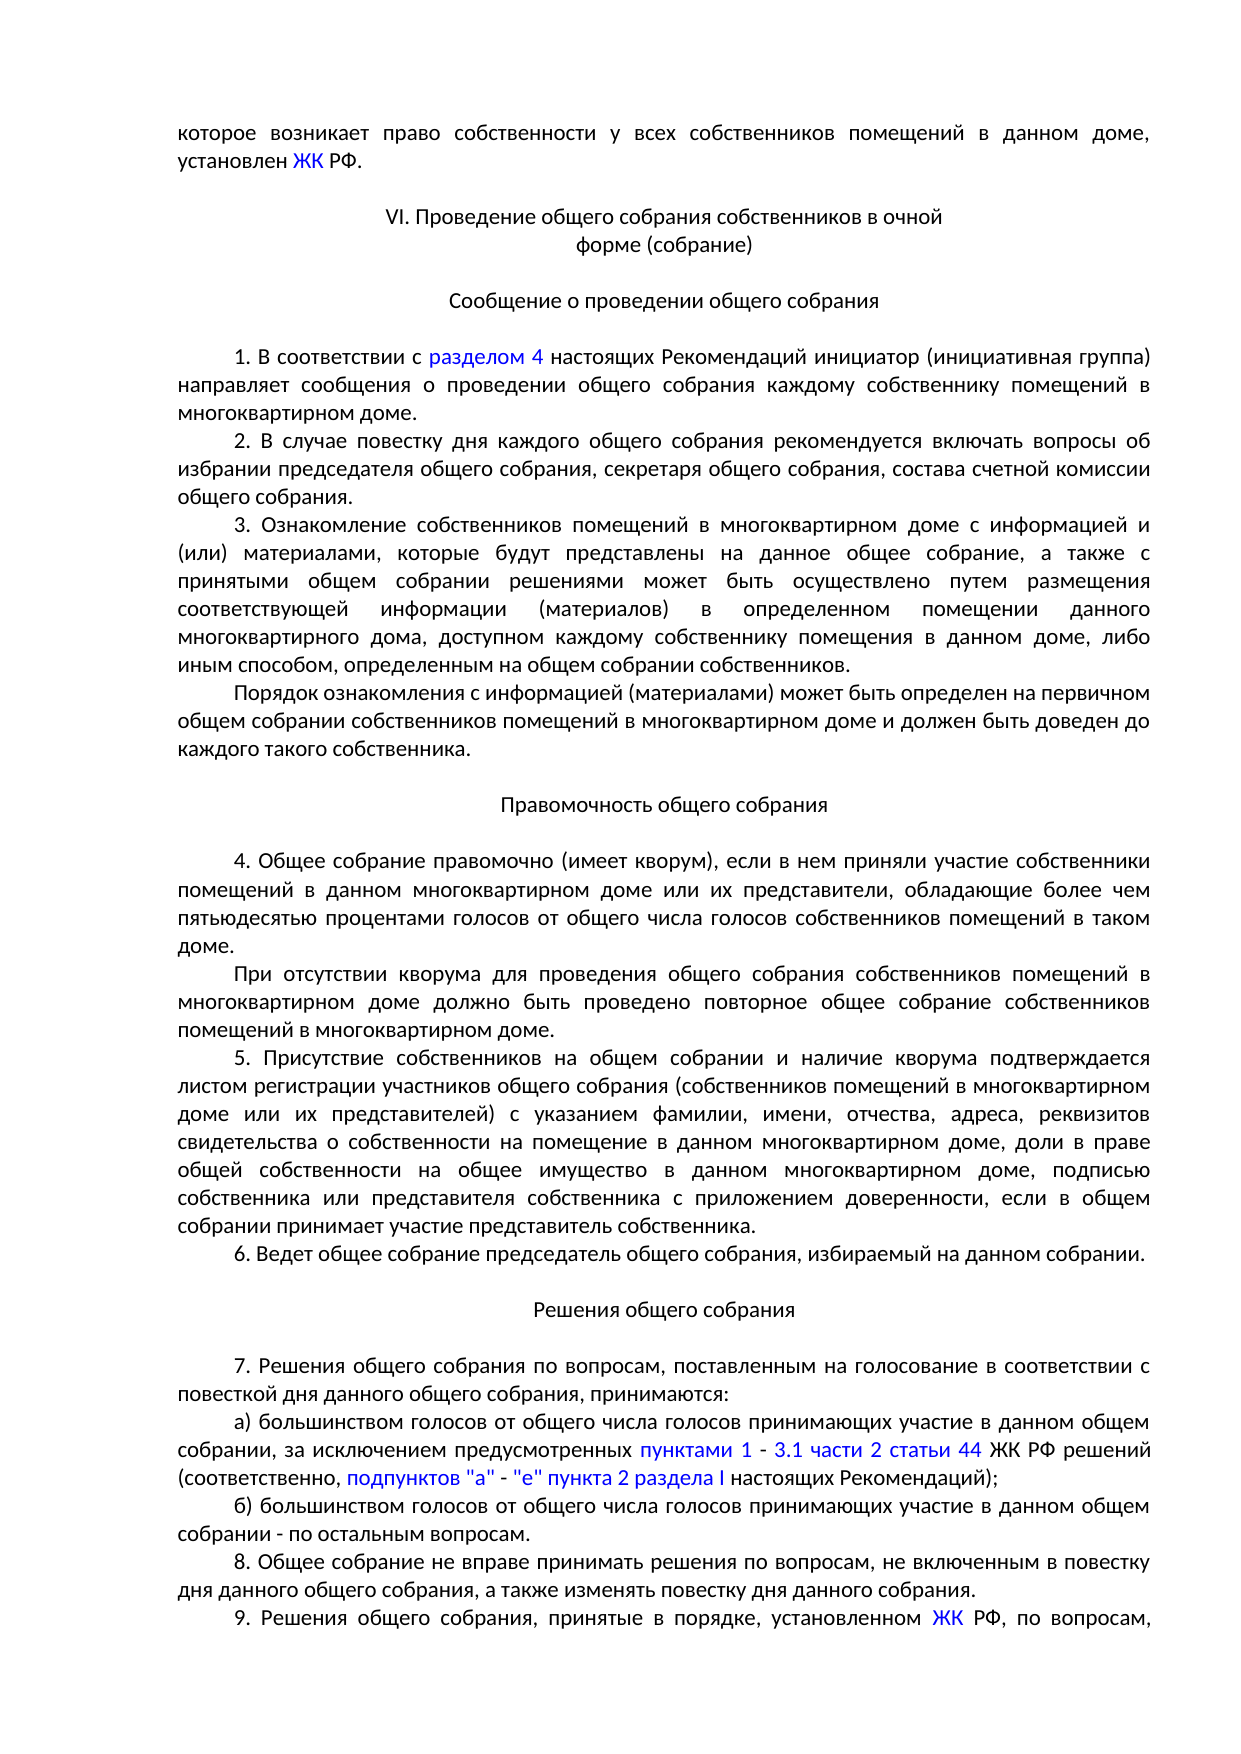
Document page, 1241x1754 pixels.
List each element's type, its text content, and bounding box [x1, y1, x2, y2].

text 5. Присутствие собственников на общем собрании и наличие кворума подтверждается листом регистрации участников общего собрания (собственников помещений в многоквартирном доме или их представителей) с указанием фамилии, имени, отчества, адреса, реквизитов свидетельства о собственности на помещение в данном многоквартирном доме, доли в праве общей собственности на общее имущество в данном многоквартирном доме, подписью собственника или представителя собственника с приложением доверенности, если в общем собрании принимает участие представитель собственника. [177, 1043, 1152, 1239]
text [177, 1603, 1152, 1631]
text При отсутствии кворума для проведения общего собрания собственников помещений в многоквартирном доме должно быть проведено повторное общее собрание собственников помещений в многоквартирном доме. [177, 959, 1152, 1043]
text форме (собрание) [177, 230, 1152, 258]
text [177, 118, 1152, 174]
text б) большинством голосов от общего числа голосов принимающих участие в данном общем собрании - по остальным вопросам. [177, 1491, 1152, 1547]
text 1. В соответствии с разделом 4 настоящих Рекомендаций инициатор (инициативная группа) направляет сообщения о проведении общего собрания каждому собственнику помещений в многоквартирном доме. [177, 342, 1152, 426]
text VI. Проведение общего собрания собственников в очной [177, 202, 1152, 230]
text 8. Общее собрание не вправе принимать решения по вопросам, не включенным в повестку дня данного общего собрания, а также изменять повестку дня данного собрания. [177, 1547, 1152, 1603]
text 7. Решения общего собрания по вопросам, поставленным на голосование в соответствии с повесткой дня данного общего собрания, принимаются: [177, 1351, 1152, 1407]
text Сообщение о проведении общего собрания [177, 286, 1152, 314]
text 2. В случае повестку дня каждого общего собрания рекомендуется включать вопросы об избрании председателя общего собрания, секретаря общего собрания, состава счетной комиссии общего собрания. [177, 426, 1152, 510]
text 3. Ознакомление собственников помещений в многоквартирном доме с информацией и (или) материалами, которые будут представлены на данное общее собрание, а также с принятыми общем собрании решениями может быть осуществлено путем размещения соответствующей информации (материалов) в определенном помещении данного многоквартирного дома, доступном каждому собственнику помещения в данном доме, либо иным способом, определенным на общем собрании собственников. [177, 510, 1152, 678]
text Порядок ознакомления с информацией (материалами) может быть определен на первичном общем собрании собственников помещений в многоквартирном доме и должен быть доведен до каждого такого собственника. [177, 678, 1152, 763]
text Решения общего собрания [177, 1295, 1152, 1323]
text 4. Общее собрание правомочно (имеет кворум), если в нем приняли участие собственники помещений в данном многоквартирном доме или их представители, обладающие более чем пятьюдесятью процентами голосов от общего числа голосов собственников помещений в таком доме. [177, 847, 1152, 959]
text Правомочность общего собрания [177, 791, 1152, 819]
text 6. Ведет общее собрание председатель общего собрания, избираемый на данном собрании. [177, 1239, 1152, 1267]
text а) большинством голосов от общего числа голосов принимающих участие в данном общем собрании, за исключением предусмотренных пунктами 1 - 3.1 части 2 статьи 44 ЖК РФ решений (соответственно, подпунктов "а" - "е" пункта 2 раздела I настоящих Рекомендаций); [177, 1407, 1152, 1491]
